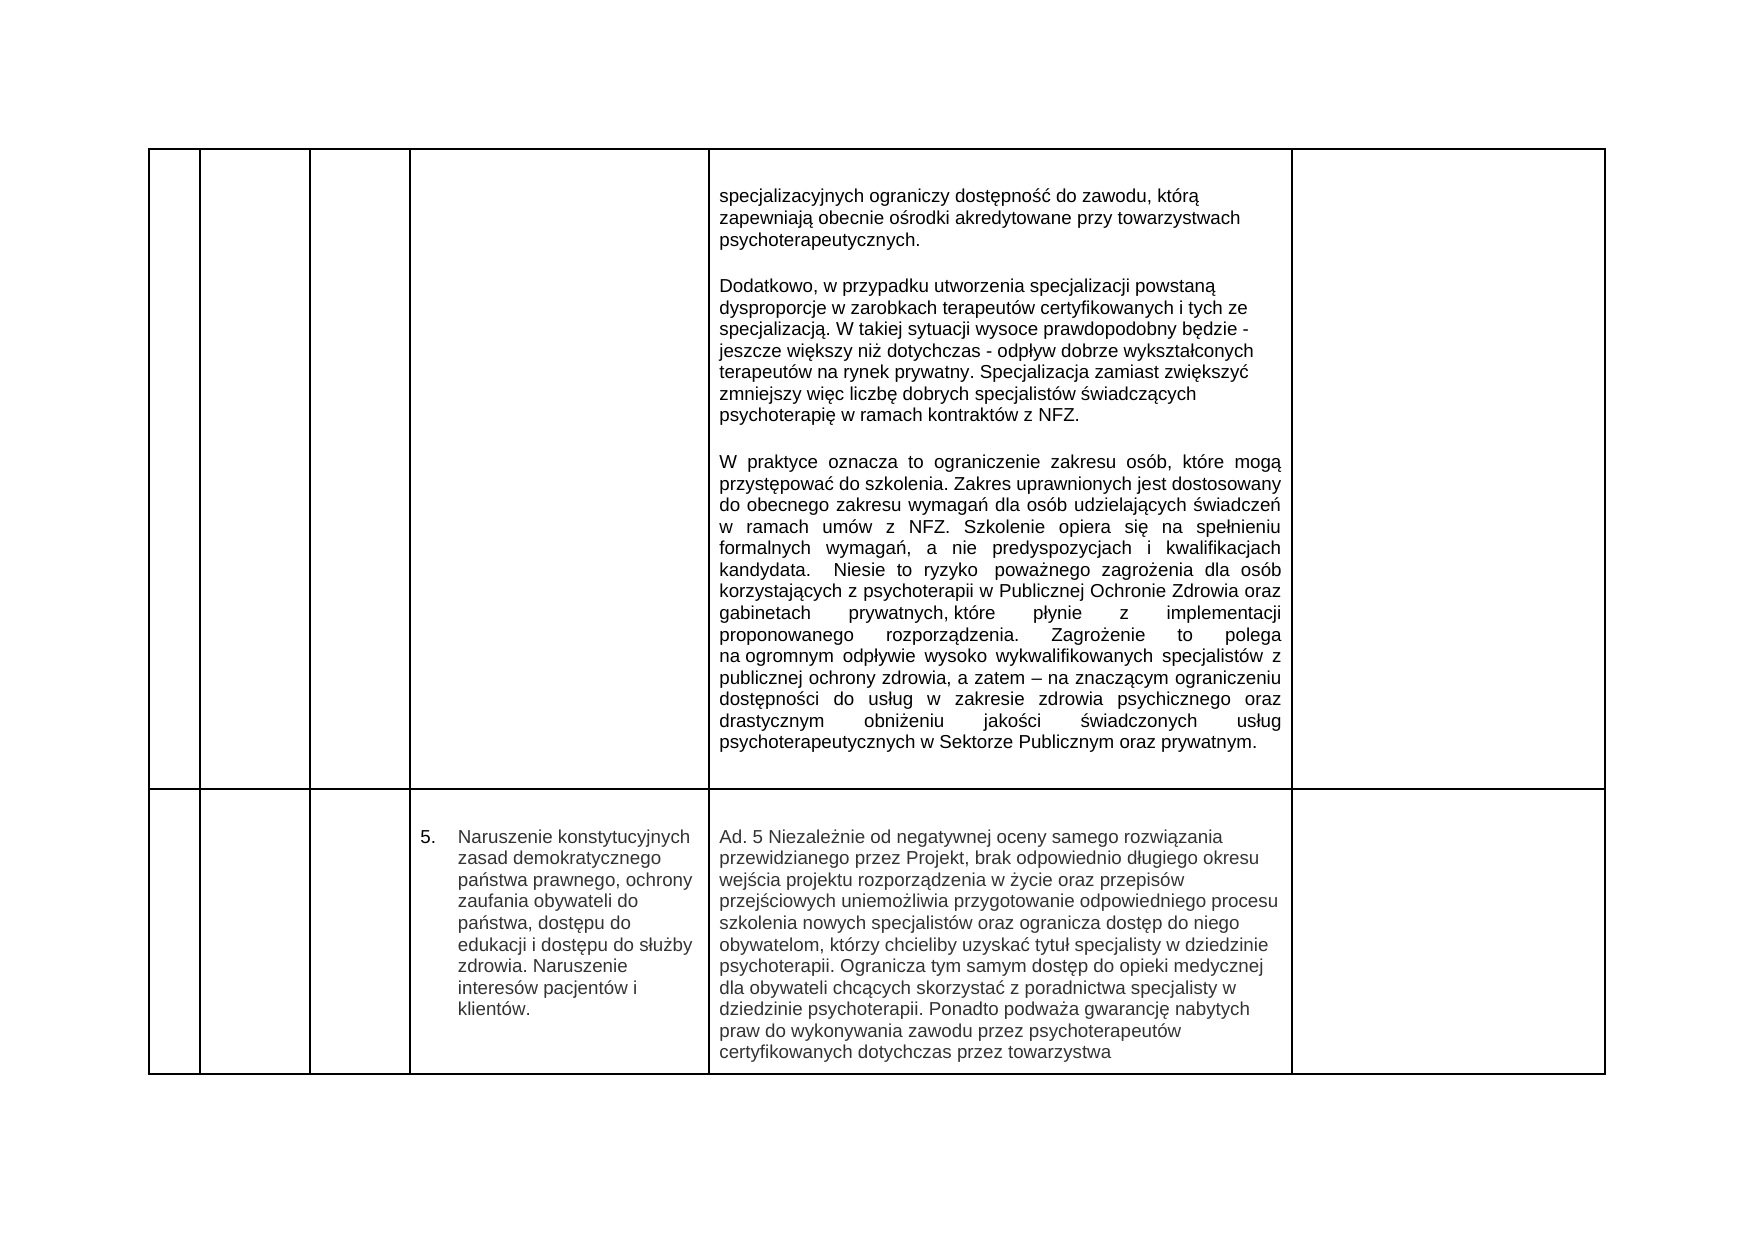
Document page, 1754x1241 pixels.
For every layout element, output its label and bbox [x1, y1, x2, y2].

table_cell [311, 790, 409, 1073]
table_cell [411, 150, 708, 788]
table_cell [311, 150, 409, 788]
table_cell [1293, 790, 1604, 1073]
table_cell [201, 790, 309, 1073]
table_cell [411, 790, 708, 1073]
table_cell [201, 150, 309, 788]
table_cell [710, 790, 1291, 1073]
table_cell [1293, 150, 1604, 788]
table_cell [710, 150, 1291, 788]
table_cell [150, 150, 199, 788]
table_cell [150, 790, 199, 1073]
